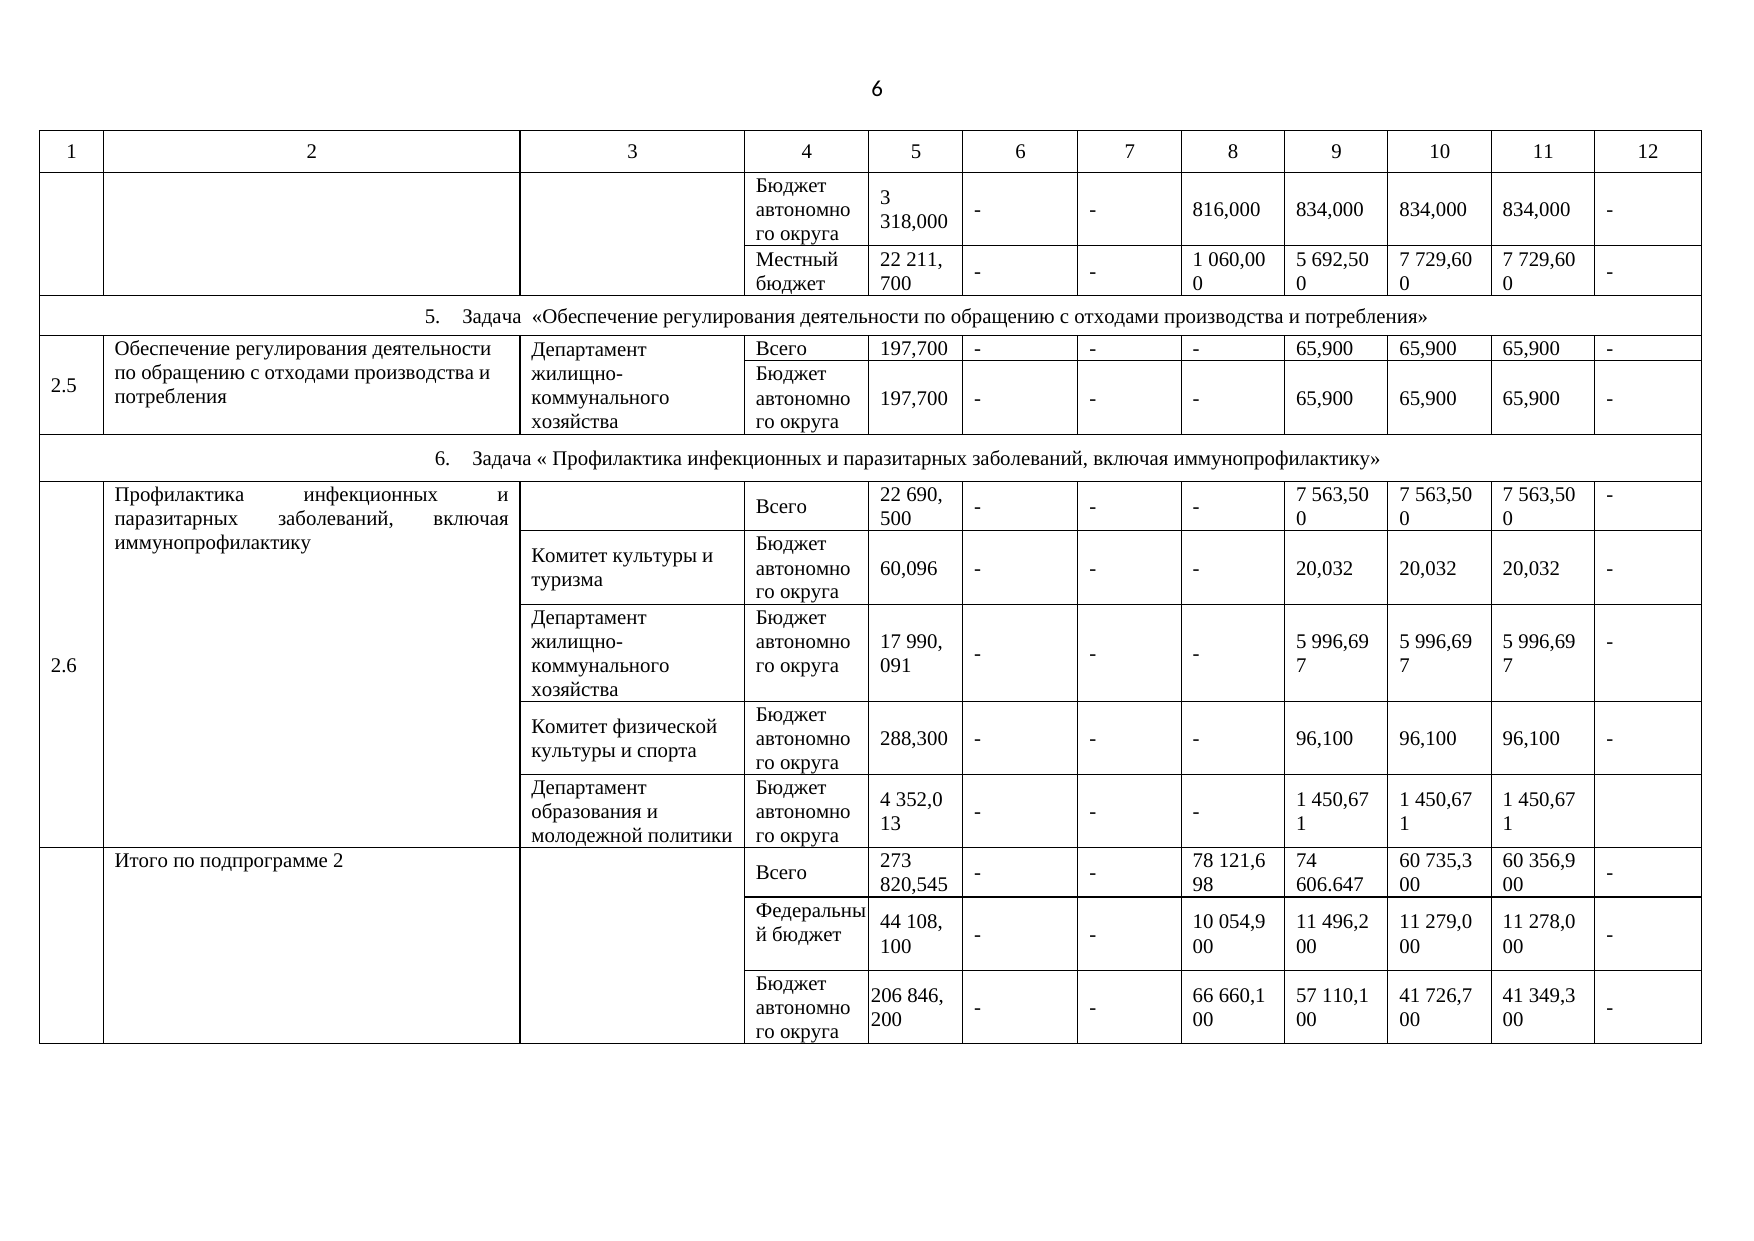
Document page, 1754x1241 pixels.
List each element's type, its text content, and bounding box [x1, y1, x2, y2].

table_cell Местный бюджет [745, 246, 868, 295]
table_cell Бюджет автономного округа [745, 971, 868, 1043]
table_cell 11 [1492, 131, 1594, 172]
table_cell - [1078, 702, 1181, 774]
table_cell 65,900 [1492, 336, 1594, 360]
table_cell Департамент образования и молодежной политики [521, 775, 744, 847]
table_cell - [1182, 482, 1284, 530]
table_cell 11 496,200 [1285, 898, 1387, 970]
table_cell 65,900 [1388, 361, 1491, 433]
table_cell - [1595, 173, 1701, 245]
table_cell 10 [1388, 131, 1491, 172]
table_cell 96,100 [1492, 702, 1594, 774]
table_cell 12 [1595, 131, 1701, 172]
table_cell 3 318,000 [869, 173, 962, 245]
table_cell 96,100 [1285, 702, 1387, 774]
table_cell 7 729,600 [1492, 246, 1594, 295]
table_cell 834,000 [1388, 173, 1491, 245]
table_cell - [963, 482, 1077, 530]
table_cell - [963, 605, 1077, 701]
table_cell Профилактика инфекционных и паразитарных заболеваний, включая иммунопрофилактику [104, 482, 519, 847]
table_cell 20,032 [1388, 531, 1491, 603]
table_cell - [1595, 531, 1701, 603]
table_cell 7 563,500 [1388, 482, 1491, 530]
table_cell [521, 482, 744, 530]
table_cell 44 108,100 [869, 898, 962, 970]
table_cell 57 110,100 [1285, 971, 1387, 1043]
table_cell 11 279,000 [1388, 898, 1491, 970]
table_cell Задача « Профилактика инфекционных и паразитарных заболеваний, включая иммунопрофилактику» [40, 435, 1701, 481]
table_cell - [1595, 702, 1701, 774]
table_cell Бюджет автономного округа [745, 361, 868, 433]
table_cell - [963, 246, 1077, 295]
table_cell 5 996,697 [1388, 605, 1491, 701]
table_cell - [1595, 898, 1701, 970]
table_cell 1 450,671 [1285, 775, 1387, 847]
table_cell Бюджет автономного округа [745, 702, 868, 774]
table_cell 206 846,200 [869, 971, 962, 1043]
table_cell 834,000 [1492, 173, 1594, 245]
table_cell Задача «Обеспечение регулирования деятельности по обращению с отходами производства и потребления» [40, 296, 1701, 335]
table_cell 7 563,500 [1492, 482, 1594, 530]
table_cell 65,900 [1285, 361, 1387, 433]
table_cell 66 660,100 [1182, 971, 1284, 1043]
table_cell - [1182, 775, 1284, 847]
table_cell 2.6 [40, 482, 103, 847]
table_cell - [1078, 246, 1181, 295]
table_cell Всего [745, 336, 868, 360]
table_cell - [1182, 336, 1284, 360]
table_cell Комитет физической культуры и спорта [521, 702, 744, 774]
table_cell 60 356,900 [1492, 848, 1594, 896]
table_cell Бюджет автономного округа [745, 775, 868, 847]
table_cell Всего [745, 482, 868, 530]
table_cell - [1182, 531, 1284, 603]
table_cell [40, 173, 103, 295]
table_cell 60,096 [869, 531, 962, 603]
table_cell 41 349,300 [1492, 971, 1594, 1043]
table_cell 5 692,500 [1285, 246, 1387, 295]
table_cell 834,000 [1285, 173, 1387, 245]
table_cell - [1078, 482, 1181, 530]
table_cell Бюджет автономного округа [745, 605, 868, 701]
table_cell - [1078, 898, 1181, 970]
table_cell - [963, 971, 1077, 1043]
table_cell 10 054,900 [1182, 898, 1284, 970]
table_cell 4 352,013 [869, 775, 962, 847]
table_cell 4 [745, 131, 868, 172]
table_cell Обеспечение регулирования деятельности по обращению с отходами производства и потребления [104, 336, 519, 433]
table_cell - [1595, 361, 1701, 433]
table_cell 60 735,300 [1388, 848, 1491, 896]
table_cell 22 211,700 [869, 246, 962, 295]
table_cell 74 606.647 [1285, 848, 1387, 896]
table_cell 22 690,500 [869, 482, 962, 530]
table_cell 816,000 [1182, 173, 1284, 245]
table_cell - [963, 336, 1077, 360]
table_cell 288,300 [869, 702, 962, 774]
table_cell - [1595, 971, 1701, 1043]
table_cell Бюджет автономного округа [745, 531, 868, 603]
table_cell - [963, 848, 1077, 896]
table_cell - [963, 531, 1077, 603]
table_cell 7 563,500 [1285, 482, 1387, 530]
table_cell 3 [521, 131, 744, 172]
table_cell - [963, 775, 1077, 847]
table_cell - [963, 898, 1077, 970]
table_cell [521, 173, 744, 295]
table_cell - [1078, 361, 1181, 433]
table_cell - [1595, 605, 1701, 701]
table_cell Федеральный бюджет [745, 898, 868, 970]
table_cell Всего [745, 848, 868, 896]
table_cell 2 [104, 131, 519, 172]
table_cell 1 060,000 [1182, 246, 1284, 295]
table_cell 11 278,000 [1492, 898, 1594, 970]
table_cell [521, 848, 744, 1043]
table_cell 96,100 [1388, 702, 1491, 774]
table_cell - [963, 702, 1077, 774]
table_cell - [1078, 336, 1181, 360]
table_cell 65,900 [1388, 336, 1491, 360]
table_cell - [1078, 971, 1181, 1043]
table_cell - [1078, 775, 1181, 847]
table_cell 20,032 [1285, 531, 1387, 603]
table_cell [104, 173, 519, 295]
table_cell 1 450,671 [1388, 775, 1491, 847]
table_cell - [1182, 702, 1284, 774]
table_cell Департамент жилищно-коммунального хозяйства [521, 605, 744, 701]
table_cell 78 121,698 [1182, 848, 1284, 896]
table_cell Комитет культуры и туризма [521, 531, 744, 603]
table_cell 7 729,600 [1388, 246, 1491, 295]
table_cell Итого по подпрограмме 2 [104, 848, 519, 1043]
table_cell - [1595, 848, 1701, 896]
table_cell 197,700 [869, 336, 962, 360]
table_cell - [1078, 605, 1181, 701]
table_cell 197,700 [869, 361, 962, 433]
table_cell 7 [1078, 131, 1181, 172]
table_cell Департамент жилищно-коммунального хозяйства [521, 336, 744, 433]
table_cell 6 [963, 131, 1077, 172]
table_cell - [1182, 605, 1284, 701]
table_cell 5 996,697 [1492, 605, 1594, 701]
table_cell - [963, 173, 1077, 245]
table_cell 65,900 [1285, 336, 1387, 360]
table_cell - [1595, 336, 1701, 360]
table_cell 65,900 [1492, 361, 1594, 433]
table_cell 20,032 [1492, 531, 1594, 603]
table_cell [1595, 775, 1701, 847]
table_cell 9 [1285, 131, 1387, 172]
table_cell - [963, 361, 1077, 433]
table_cell [40, 848, 103, 1043]
table_cell - [1078, 531, 1181, 603]
table_cell 5 996,697 [1285, 605, 1387, 701]
table_cell 1 [40, 131, 103, 172]
table_cell - [1182, 361, 1284, 433]
table_cell 41 726,700 [1388, 971, 1491, 1043]
table_cell 5 [869, 131, 962, 172]
table_cell 273 820,545 [869, 848, 962, 896]
table_cell - [1078, 173, 1181, 245]
table_cell - [1078, 848, 1181, 896]
table_cell 2.5 [40, 336, 103, 433]
table_cell - [1595, 482, 1701, 530]
table_cell Бюджет автономного округа [745, 173, 868, 245]
table_cell - [1595, 246, 1701, 295]
table_cell 17 990,091 [869, 605, 962, 701]
table_cell 8 [1182, 131, 1284, 172]
table_cell 1 450,671 [1492, 775, 1594, 847]
